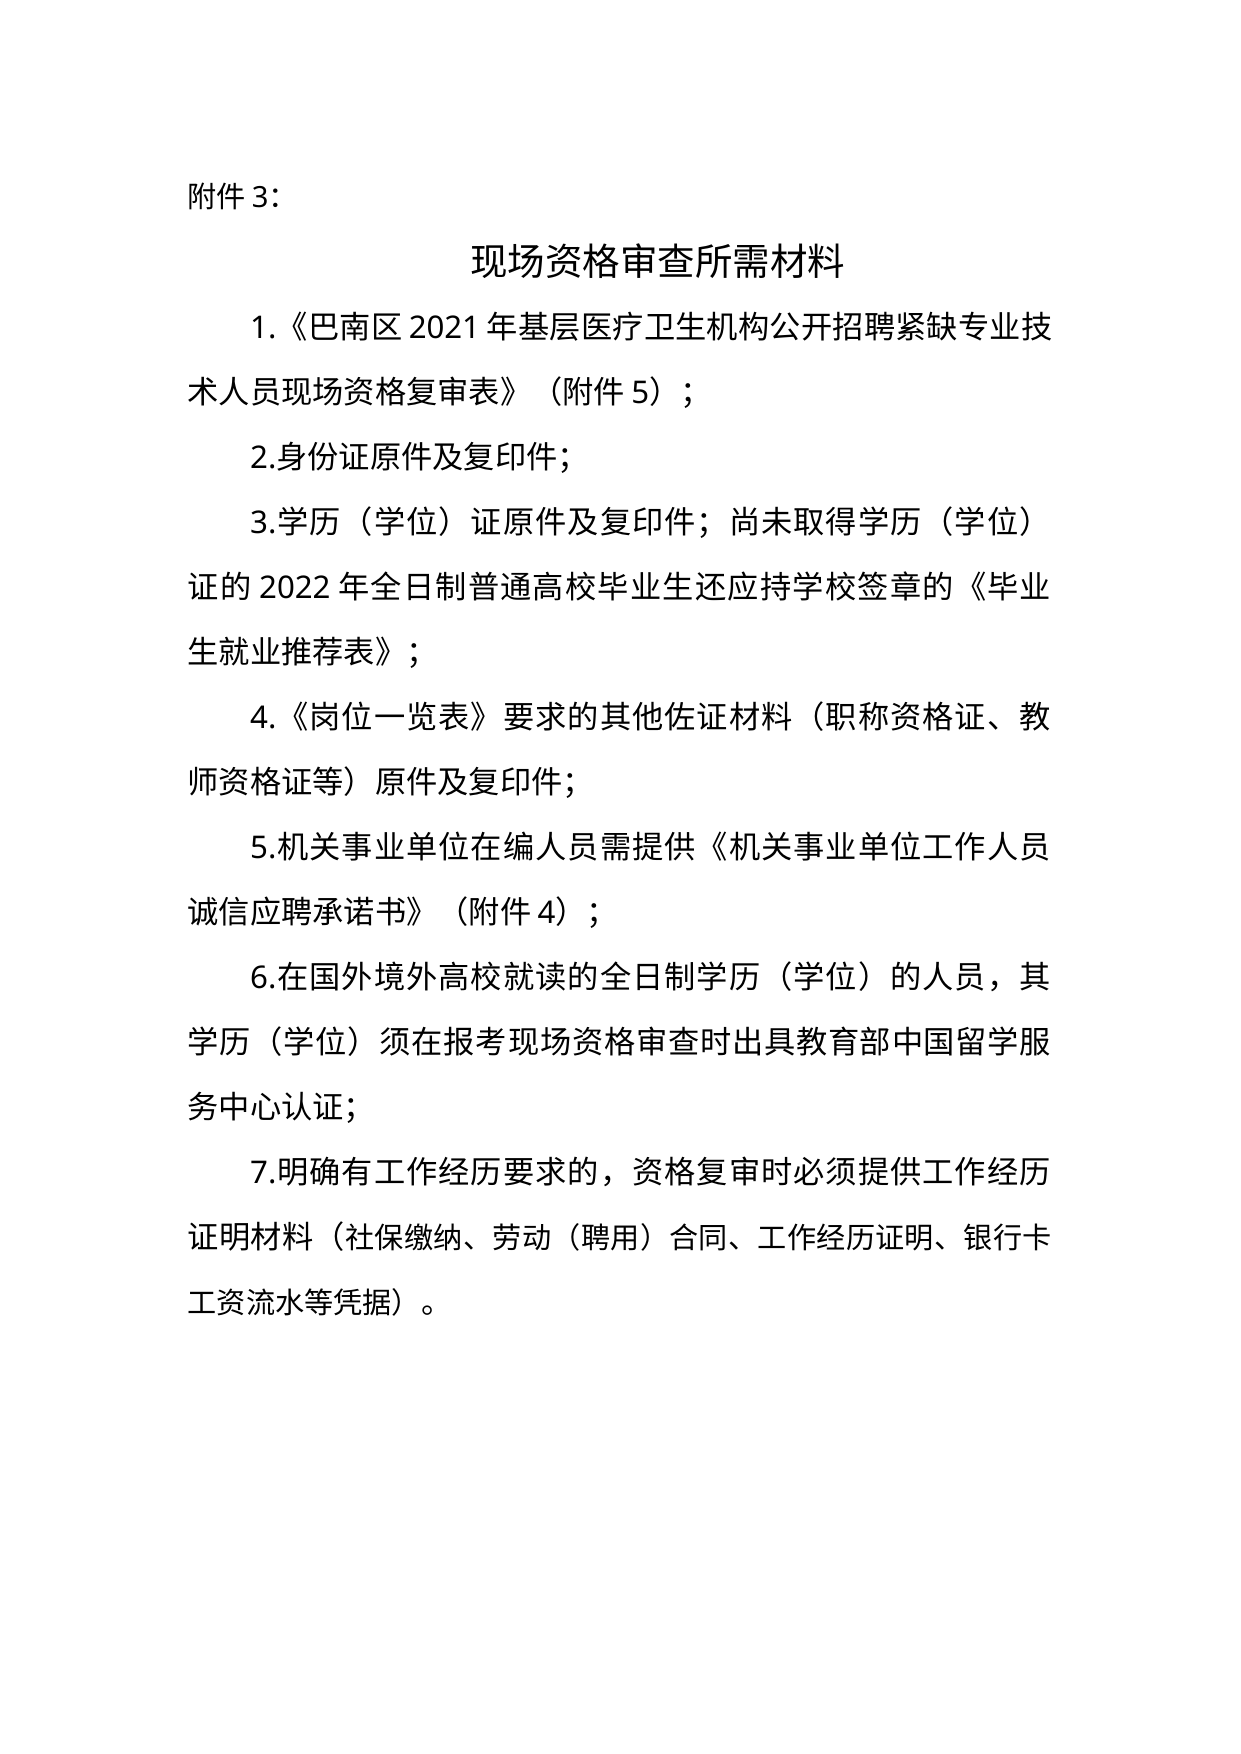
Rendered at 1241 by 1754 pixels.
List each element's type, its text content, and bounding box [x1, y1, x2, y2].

text 现场资格审查所需材料 [187, 227, 1053, 292]
text 7.明确有工作经历要求的，资格复审时必须提供工作经历证明材料（社保缴纳、劳动（聘用）合同、工作经历证明、银行卡工资流水等凭据）。 [187, 1137, 1053, 1332]
text 2.身份证原件及复印件； [187, 422, 1053, 487]
text 1.《巴南区2021年基层医疗卫生机构公开招聘紧缺专业技术人员现场资格复审表》（附件5）； [187, 292, 1053, 422]
text 5.机关事业单位在编人员需提供《机关事业单位工作人员诚信应聘承诺书》（附件4）； [187, 812, 1053, 942]
text 3.学历（学位）证原件及复印件；尚未取得学历（学位）证的2022年全日制普通高校毕业生还应持学校签章的《毕业生就业推荐表》； [187, 487, 1053, 682]
text 6.在国外境外高校就读的全日制学历（学位）的人员，其学历（学位）须在报考现场资格审查时出具教育部中国留学服务中心认证； [187, 942, 1053, 1137]
text 附件3： [187, 162, 1053, 227]
text 4.《岗位一览表》要求的其他佐证材料（职称资格证、教师资格证等）原件及复印件； [187, 682, 1053, 812]
